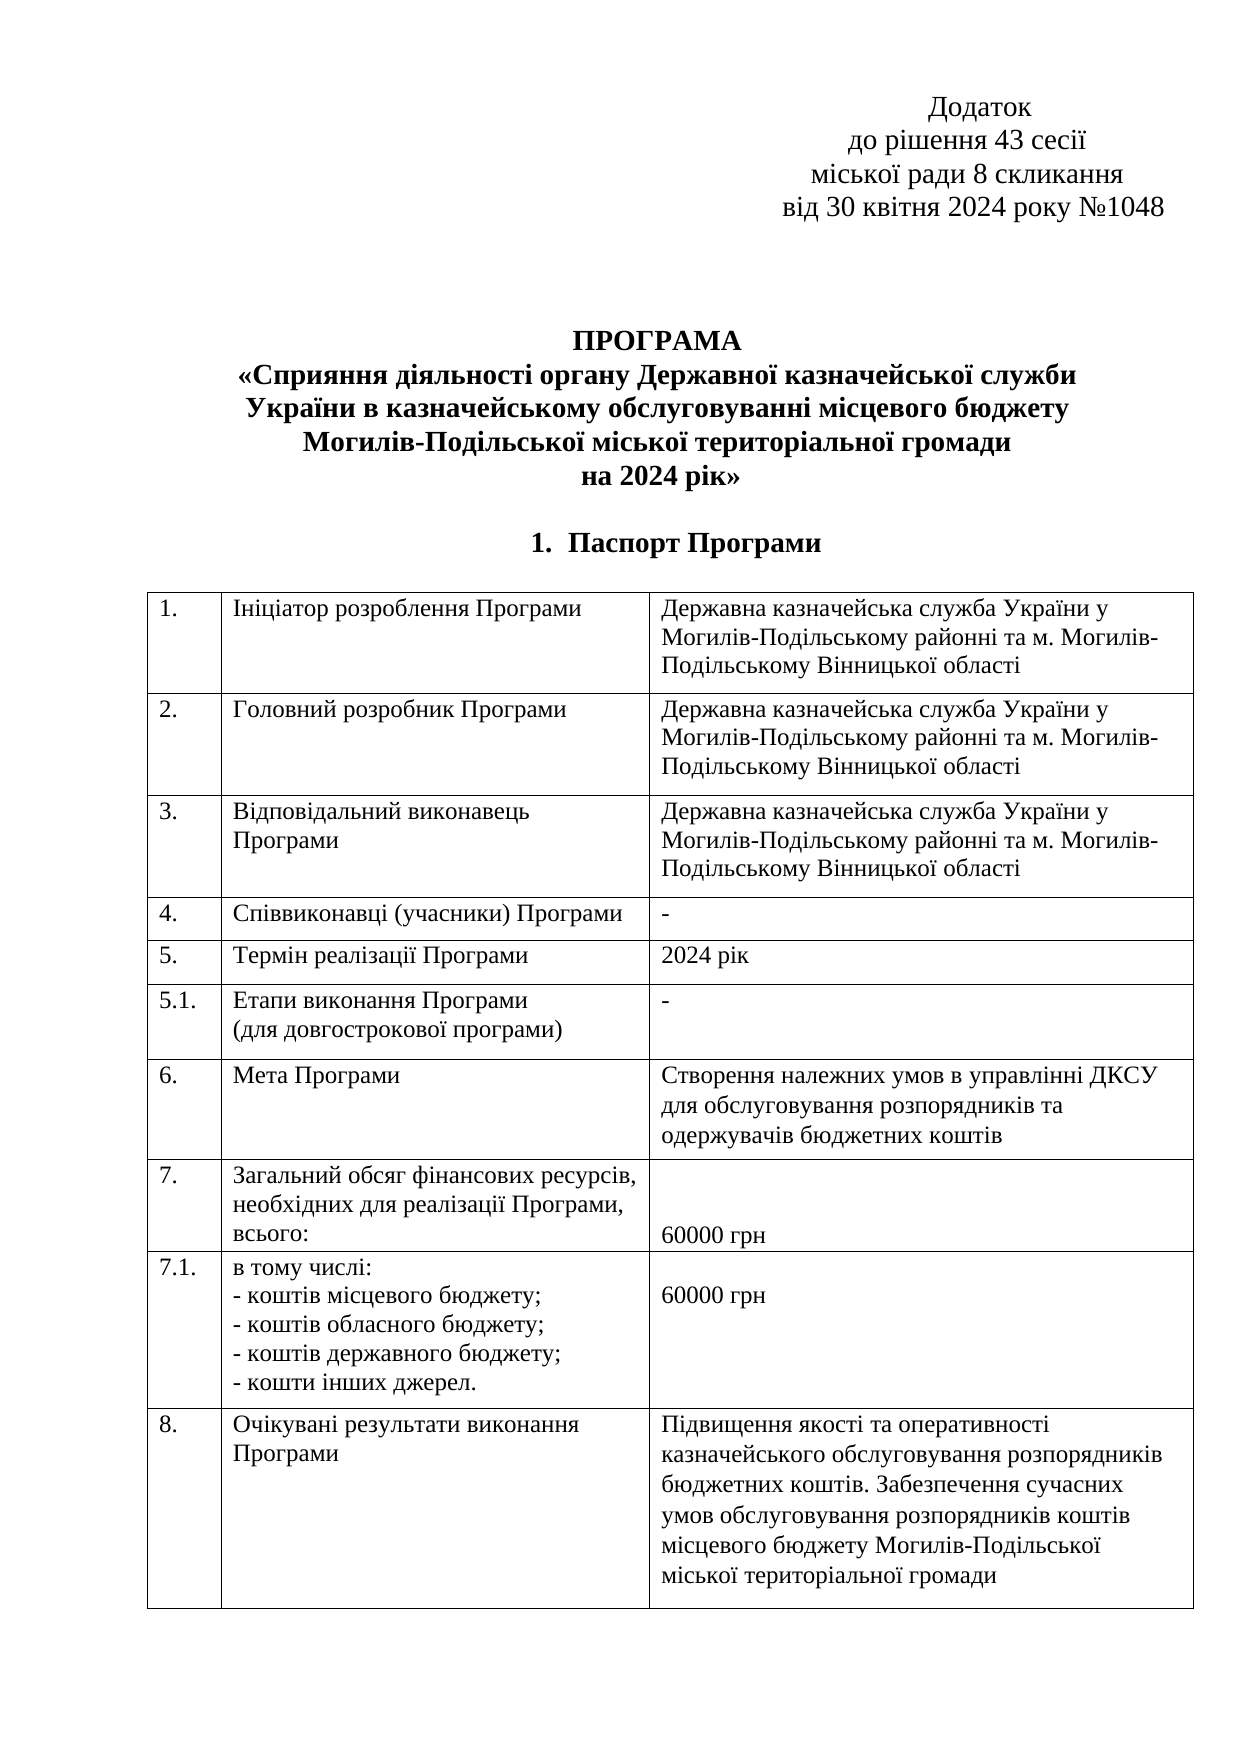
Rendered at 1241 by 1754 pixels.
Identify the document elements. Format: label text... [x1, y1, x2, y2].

table_cell Державна казначейська служба України у Могилів-Подільському районні та м. Могилів-Подільському Вінницької області [650, 796, 1193, 897]
table_cell 7. [148, 1160, 221, 1251]
table_cell 5.1. [148, 985, 221, 1059]
table_cell Очікувані результати виконання Програми [222, 1409, 649, 1608]
table_cell Співвиконавці (учасники) Програми [222, 898, 649, 939]
table_cell Підвищення якості та оперативності казначейського обслуговування розпорядників бюджетних коштів. Забезпечення сучасних умов обслуговування розпорядників коштів місцевого бюджету Могилів-Подільської міської територіальної громади [650, 1409, 1193, 1608]
table_cell 7.1. [148, 1252, 221, 1408]
table_cell Загальний обсяг фінансових ресурсів, необхідних для реалізації Програми, всього: [222, 1160, 649, 1251]
table_cell Державна казначейська служба України у Могилів-Подільському районні та м. Могилів-Подільському Вінницької області [650, 694, 1193, 795]
table_cell 2. [148, 694, 221, 795]
table_cell 60000 грн [650, 1160, 1193, 1251]
table_cell 3. [148, 796, 221, 897]
text ПРОГРАМА [148, 323, 1167, 357]
table_cell 4. [148, 898, 221, 939]
table_cell 6. [148, 1060, 221, 1159]
table_cell 60000 грн [650, 1252, 1193, 1408]
text Додаток [148, 89, 1167, 122]
table_cell Головний розробник Програми [222, 694, 649, 795]
text «Сприяння діяльності органу Державної казначейської служби [148, 357, 1167, 391]
text України в казначейському обслуговуванні місцевого бюджету [148, 391, 1167, 424]
table_cell 2024 рік [650, 941, 1193, 984]
text на 2024 рік» [148, 458, 1167, 491]
table_cell в тому числі: - коштів місцевого бюджету; - коштів обласного бюджету; - коштів державного бюджету; - кошти інших джерел. [222, 1252, 649, 1408]
table_cell Відповідальний виконавець Програми [222, 796, 649, 897]
table_cell - [650, 985, 1193, 1059]
table_header Державна казначейська служба України у Могилів-Подільському районні та м. Могилів-Подільському Вінницької області [650, 593, 1193, 693]
table_cell Мета Програми [222, 1060, 649, 1159]
table_header 1. [148, 593, 221, 693]
table_cell Етапи виконання Програми (для довгострокової програми) [222, 985, 649, 1059]
text до рішення 43 сесії [148, 122, 1167, 156]
table_header Ініціатор розроблення Програми [222, 593, 649, 693]
text Могилів-Подільської міської територіальної громади [148, 424, 1167, 458]
text від 30 квітня 2024 року №1048 [148, 189, 1167, 223]
table_cell 8. [148, 1409, 221, 1608]
list Паспорт Програми [185, 525, 1167, 558]
text міської ради 8 скликання [148, 156, 1167, 189]
table_cell Термін реалізації Програми [222, 941, 649, 984]
table_cell Створення належних умов в управлінні ДКСУ для обслуговування розпорядників та одержувачів бюджетних коштів [650, 1060, 1193, 1159]
table_cell - [650, 898, 1193, 939]
table_cell 5. [148, 941, 221, 984]
